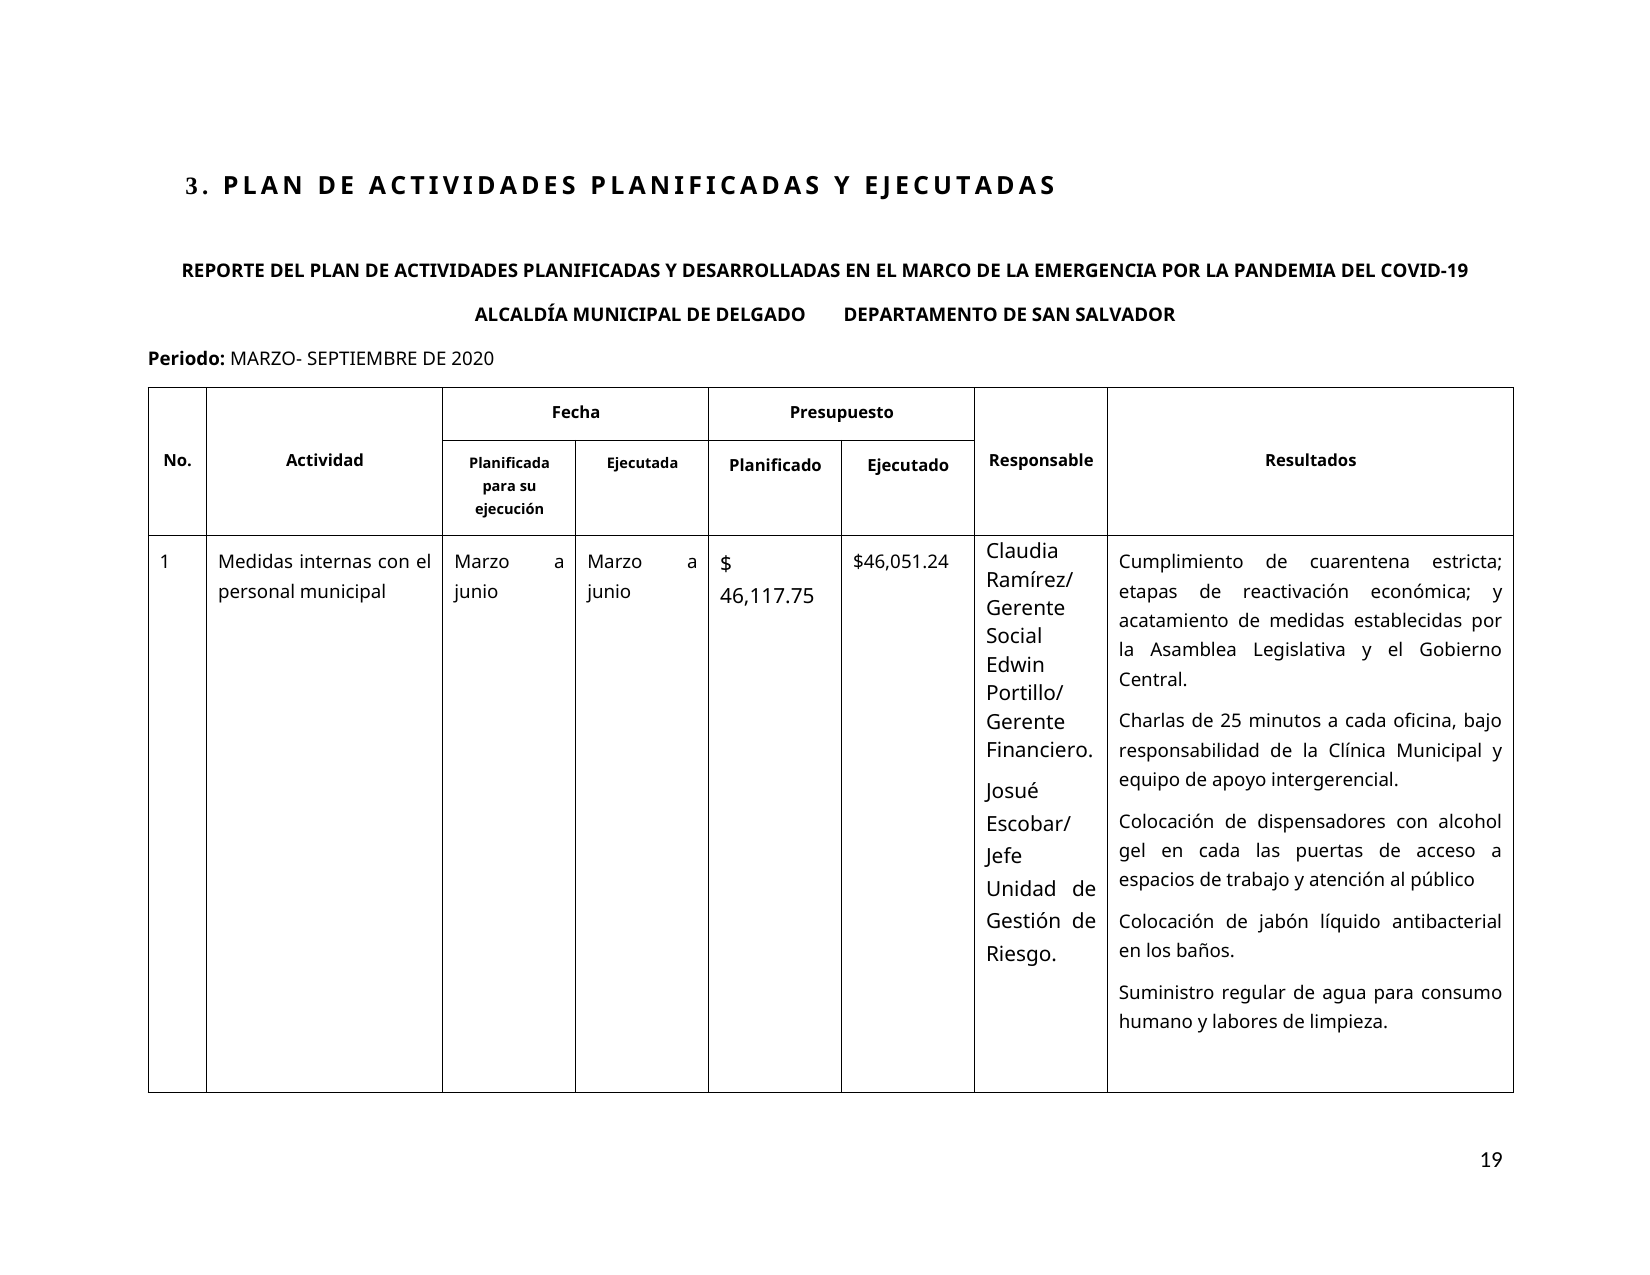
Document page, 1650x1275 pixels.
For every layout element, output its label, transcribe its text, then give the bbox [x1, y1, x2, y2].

table_header Fecha [443, 388, 708, 440]
subtitle PLAN DE ACTIVIDADES PLANIFICADAS Y EJECUTADAS [185, 167, 1502, 202]
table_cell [207, 536, 442, 1092]
table_cell Ejecutado [842, 441, 974, 535]
table_header Resultados [1108, 388, 1513, 535]
text ALCALDÍA MUNICIPAL DE DELGADO DEPARTAMENTO DE SAN SALVADOR [148, 301, 1502, 327]
table_cell Planificada para su ejecución [443, 441, 575, 535]
text REPORTE DEL PLAN DE ACTIVIDADES PLANIFICADAS Y DESARROLLADAS EN EL MARCO DE LA EMERGENCIA POR LA PANDEMIA DEL COVID-19 [148, 257, 1502, 283]
text Periodo: MARZO- SEPTIEMBRE DE 2020 [148, 345, 1502, 371]
table_cell Marzo a junio [576, 536, 708, 1092]
table_header Presupuesto [709, 388, 974, 440]
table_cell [975, 536, 1107, 1092]
table_header Actividad [207, 388, 442, 535]
table_cell 1 [149, 536, 206, 1092]
table_header No. [149, 388, 206, 535]
table_cell Marzo a junio [443, 536, 575, 1092]
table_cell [1108, 536, 1513, 1092]
table_cell $ 46,117.75 [709, 536, 841, 1092]
table_header Responsable [975, 388, 1107, 535]
table_cell Ejecutada [576, 441, 708, 535]
table_cell $46,051.24 [842, 536, 974, 1092]
table_cell Planificado [709, 441, 841, 535]
